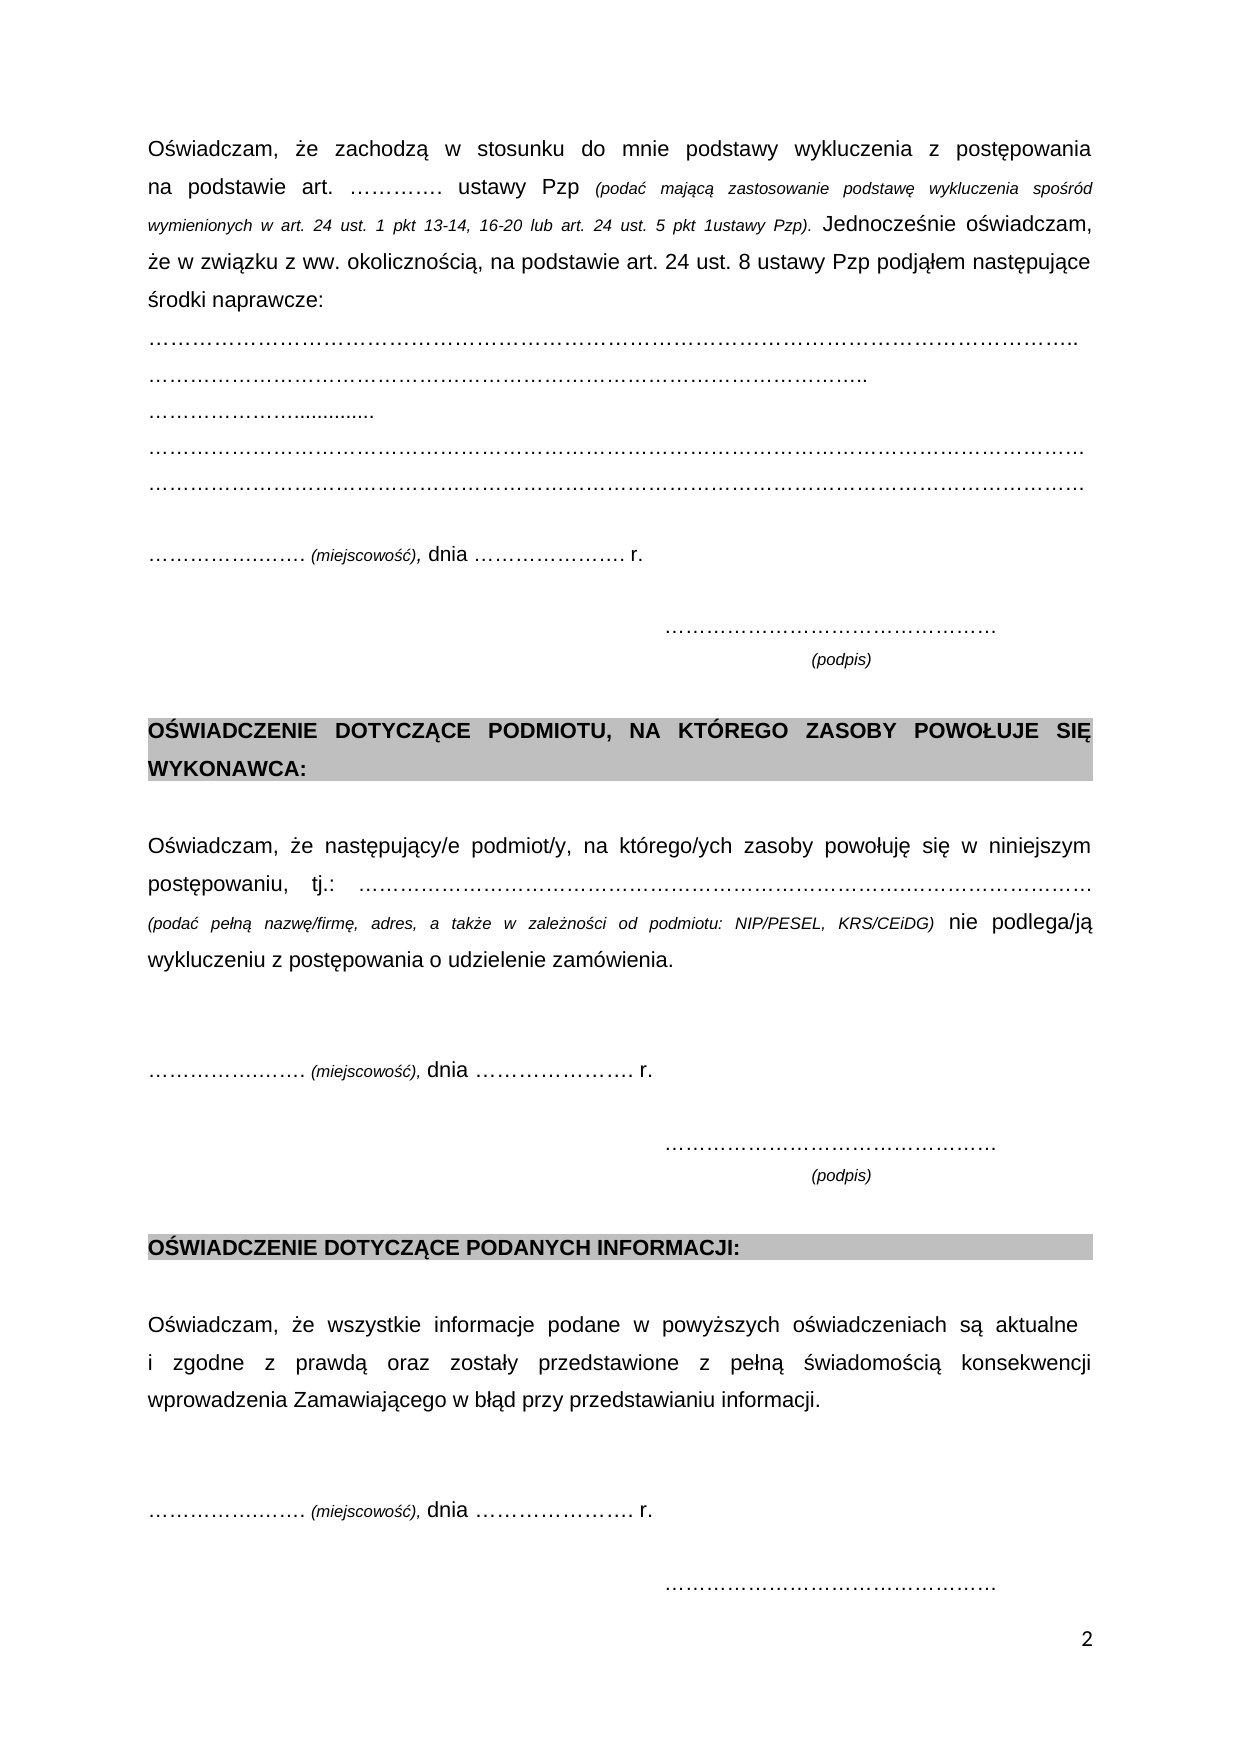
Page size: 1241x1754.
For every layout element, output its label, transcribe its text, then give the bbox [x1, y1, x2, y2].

text ………………………………………… [148, 614, 1093, 638]
text (podpis) [738, 650, 1093, 669]
text …………………………………………………………………………………………..…………………..............……………………………………………………………………………………………………………………………………………………………………………………………………………………………………………… [148, 363, 1093, 494]
text ………………………………………… [148, 1571, 1093, 1595]
text (podpis) [738, 1166, 1093, 1185]
text OŚWIADCZENIE DOTYCZĄCE PODANYCH INFORMACJI: [148, 1234, 1093, 1260]
text OŚWIADCZENIE DOTYCZĄCE PODMIOTU, NA KTÓREGO ZASOBY POWOŁUJE SIĘ WYKONAWCA: [148, 718, 1093, 781]
text …………….……. (miejscowość), dnia …………………. r. [148, 542, 1093, 566]
text Oświadczam, że wszystkie informacje podane w powyższych oświadczeniach są aktualne i zgodne z prawdą oraz zostały przedstawione z pełną świadomością konsekwencji wprowadzenia Zamawiającego w błąd przy przedstawianiu informacji. [148, 1312, 1093, 1413]
text …………….……. (miejscowość), dnia …………………. r. [148, 1497, 1093, 1522]
text ……………………………………………………………………………………………………………….. [148, 325, 1093, 350]
text ………………………………………… [148, 1130, 1093, 1154]
text Oświadczam, że zachodzą w stosunku do mnie podstawy wykluczenia z postępowania na podstawie art. …………. ustawy Pzp (podać mającą zastosowanie podstawę wykluczenia spośród wymienionych w art. 24 ust. 1 pkt 13-14, 16-20 lub art. 24 ust. 5 pkt 1ustawy Pzp). Jednocześnie oświadczam, że w związku z ww. okolicznością, na podstawie art. 24 ust. 8 ustawy Pzp podjąłem następujące środki naprawcze: [148, 136, 1093, 312]
text …………….……. (miejscowość), dnia …………………. r. [148, 1057, 1093, 1082]
text Oświadczam, że następujący/e podmiot/y, na którego/ych zasoby powołuję się w niniejszym postępowaniu, tj.: …………………………………………………………………….……………………… (podać pełną nazwę/firmę, adres, a także w zależności od podmiotu: NIP/PESEL, KRS/CEiDG) nie podlega/ją wykluczeniu z postępowania o udzielenie zamówienia. [148, 833, 1093, 972]
